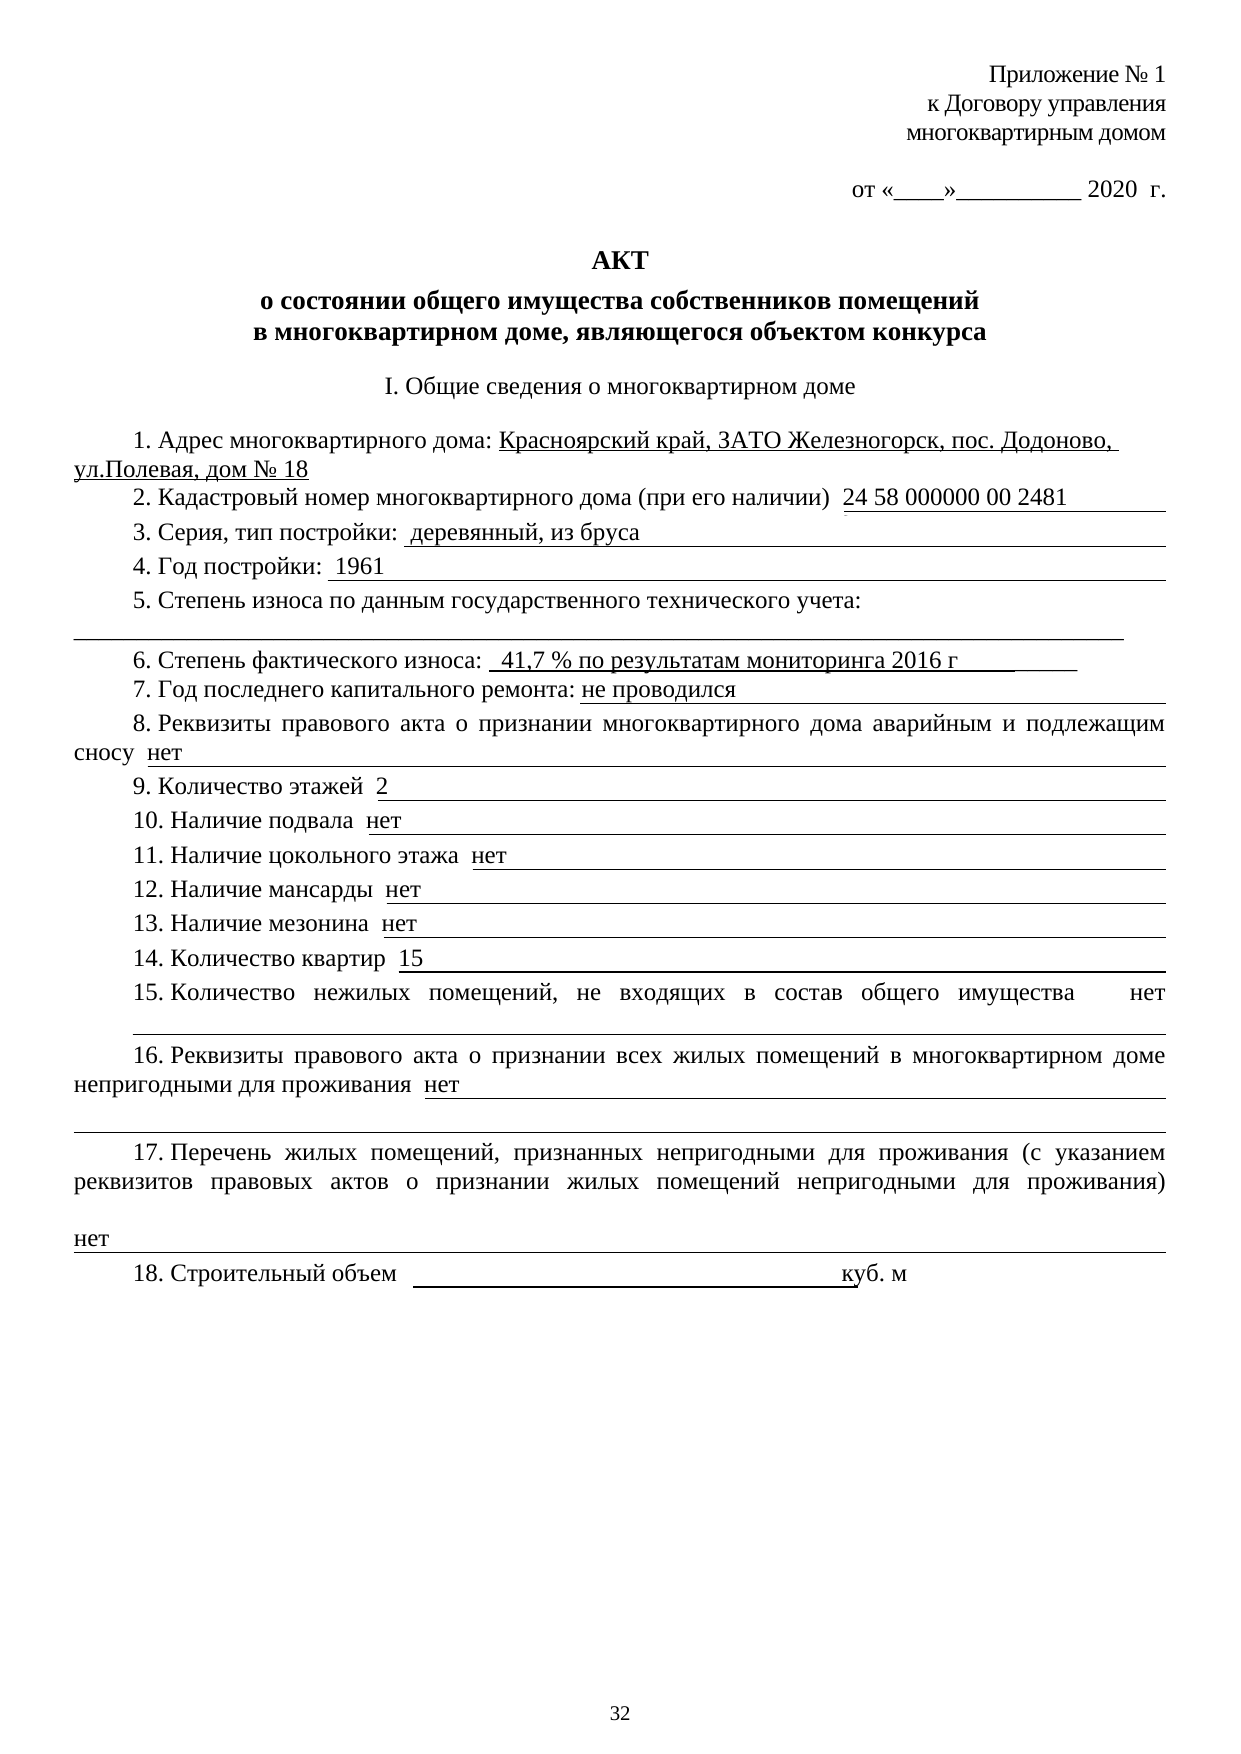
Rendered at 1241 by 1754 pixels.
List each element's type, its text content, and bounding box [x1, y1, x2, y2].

text 10. Наличие подвала нет [74, 806, 1166, 834]
text 2. Кадастровый номер многоквартирного дома (при его наличии) 24 58 000000 00 2481 [74, 482, 1166, 511]
text 13. Наличие мезонина нет [74, 908, 1166, 937]
text 5. Степень износа по данным государственного технического учета: ____________________________________________________________________________________ [74, 585, 1166, 643]
text 18. Строительный объем куб. м [74, 1258, 1166, 1286]
text 12. Наличие мансарды нет [74, 874, 1166, 903]
text нет [74, 1223, 1166, 1252]
text 7. Год последнего капитального ремонта: не проводился [74, 674, 1166, 703]
text многоквартирным домом [74, 117, 1166, 145]
text 3. Серия, тип постройки: деревянный, из бруса [74, 517, 1166, 546]
text от «____»__________ 2020 г. [74, 174, 1166, 203]
text 9. Количество этажей 2 [74, 771, 1166, 800]
text АКТ [74, 244, 1166, 276]
text 11. Наличие цокольного этажа нет [74, 840, 1166, 868]
text 17. Перечень жилых помещений, признанных непригодными для проживания (с указанием реквизитов правовых актов о признании жилых помещений непригодными для проживания) [74, 1137, 1166, 1223]
text 15. Количество нежилых помещений, не входящих в состав общего имущества нет [74, 977, 1166, 1034]
text к Договору управления [74, 88, 1166, 117]
text 6. Степень фактического износа: 41,7 % по результатам мониторинга 2016 г _____ [74, 645, 1166, 674]
text 1. Адрес многоквартирного дома: Красноярский край, ЗАТО Железногорск, пос. Додоново, ул.Полевая, дом № 18 [74, 425, 1166, 482]
text 8. Реквизиты правового акта о признании многоквартирного дома аварийным и подлежащим сносу нет [74, 708, 1166, 766]
text о состоянии общего имущества собственников помещений в многоквартирном доме, являющегося объектом конкурса [74, 284, 1166, 346]
text 4. Год постройки: 1961 [74, 551, 1166, 580]
text I. Общие сведения о многоквартирном доме [74, 371, 1166, 400]
text 16. Реквизиты правового акта о признании всех жилых помещений в многоквартирном доме непригодными для проживания нет [74, 1040, 1166, 1097]
text 14. Количество квартир 15 [74, 943, 1166, 971]
text Приложение № 1 [74, 59, 1166, 88]
